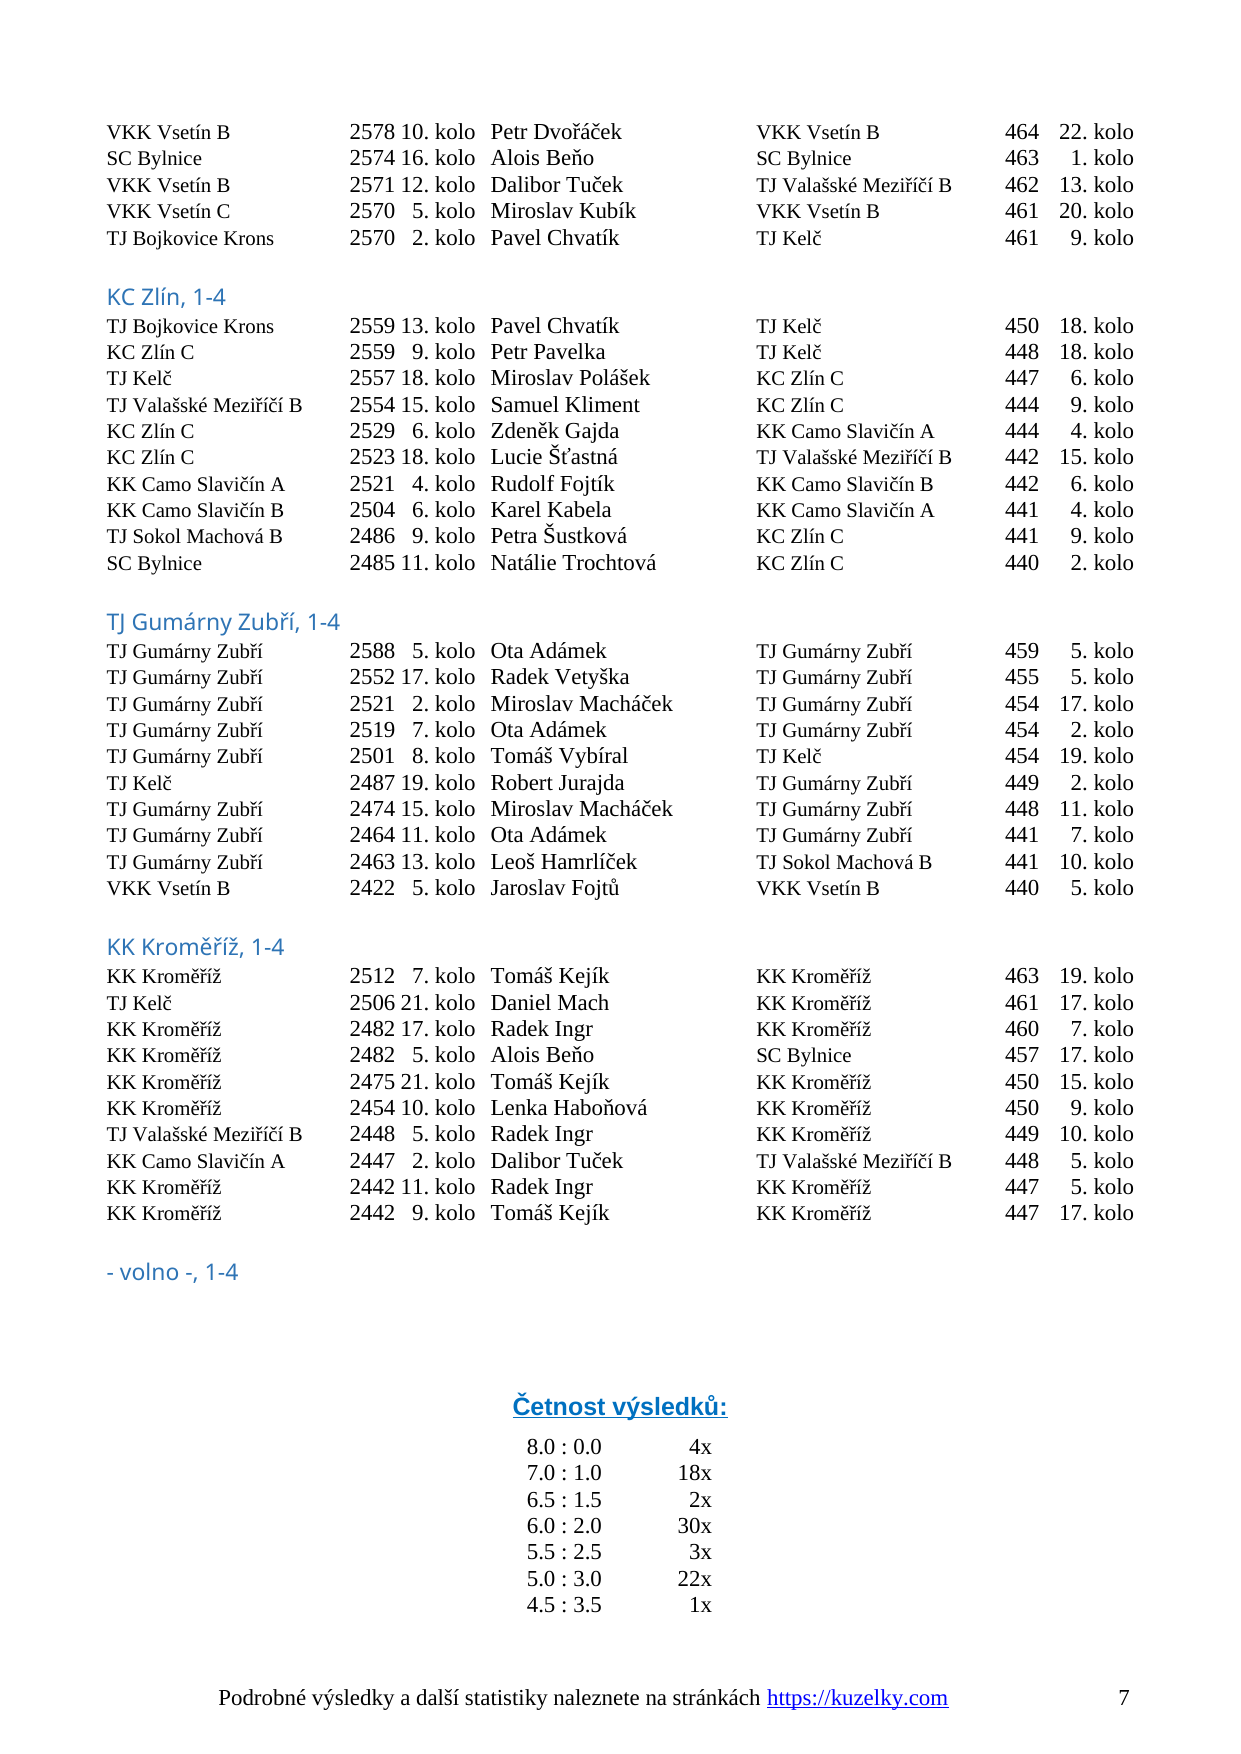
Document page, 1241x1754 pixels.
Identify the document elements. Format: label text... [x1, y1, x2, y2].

text 5.5 : 2.5 3x [106, 1538, 1134, 1565]
text 6.5 : 1.5 2x [106, 1486, 1134, 1512]
text KK Camo Slavičín B 2504 6. kolo Karel Kabela KK Camo Slavičín A 441 4. kolo [106, 496, 1134, 522]
text SC Bylnice 2574 16. kolo Alois Beňo SC Bylnice 463 1. kolo [106, 144, 1134, 171]
text TJ Sokol Machová B 2486 9. kolo Petra Šustková KC Zlín C 441 9. kolo [106, 522, 1134, 549]
text TJ Gumárny Zubří 2474 15. kolo Miroslav Macháček TJ Gumárny Zubří 448 11. kolo [106, 795, 1134, 821]
text TJ Bojkovice Krons 2559 13. kolo Pavel Chvatík TJ Kelč 450 18. kolo [106, 312, 1134, 338]
subtitle KC Zlín, 1-4 [106, 280, 1134, 312]
text TJ Valašské Meziříčí B 2554 15. kolo Samuel Kliment KC Zlín C 444 9. kolo [106, 391, 1134, 417]
text VKK Vsetín C 2570 5. kolo Miroslav Kubík VKK Vsetín B 461 20. kolo [106, 197, 1134, 223]
text KK Camo Slavičín A 2447 2. kolo Dalibor Tuček TJ Valašské Meziříčí B 448 5. kolo [106, 1147, 1134, 1173]
subtitle TJ Gumárny Zubří, 1-4 [106, 606, 1134, 637]
text KC Zlín C 2523 18. kolo Lucie Šťastná TJ Valašské Meziříčí B 442 15. kolo [106, 443, 1134, 470]
text TJ Gumárny Zubří 2464 11. kolo Ota Adámek TJ Gumárny Zubří 441 7. kolo [106, 821, 1134, 848]
text TJ Gumárny Zubří 2463 13. kolo Leoš Hamrlíček TJ Sokol Machová B 441 10. kolo [106, 848, 1134, 874]
subtitle KK Kroměříž, 1-4 [106, 931, 1134, 962]
text KK Kroměříž 2442 11. kolo Radek Ingr KK Kroměříž 447 5. kolo [106, 1173, 1134, 1199]
text TJ Valašské Meziříčí B 2448 5. kolo Radek Ingr KK Kroměříž 449 10. kolo [106, 1120, 1134, 1147]
text KC Zlín C 2559 9. kolo Petr Pavelka TJ Kelč 448 18. kolo [106, 338, 1134, 364]
text VKK Vsetín B 2422 5. kolo Jaroslav Fojtů VKK Vsetín B 440 5. kolo [106, 874, 1134, 901]
text VKK Vsetín B 2571 12. kolo Dalibor Tuček TJ Valašské Meziříčí B 462 13. kolo [106, 171, 1134, 197]
text KK Camo Slavičín A 2521 4. kolo Rudolf Fojtík KK Camo Slavičín B 442 6. kolo [106, 470, 1134, 496]
text KK Kroměříž 2482 5. kolo Alois Beňo SC Bylnice 457 17. kolo [106, 1041, 1134, 1068]
text Četnost výsledků: [94, 1392, 1145, 1420]
text KC Zlín C 2529 6. kolo Zdeněk Gajda KK Camo Slavičín A 444 4. kolo [106, 417, 1134, 443]
text KK Kroměříž 2454 10. kolo Lenka Haboňová KK Kroměříž 450 9. kolo [106, 1094, 1134, 1120]
text TJ Gumárny Zubří 2552 17. kolo Radek Vetyška TJ Gumárny Zubří 455 5. kolo [106, 663, 1134, 690]
text SC Bylnice 2485 11. kolo Natálie Trochtová KC Zlín C 440 2. kolo [106, 549, 1134, 575]
text VKK Vsetín B 2578 10. kolo Petr Dvořáček VKK Vsetín B 464 22. kolo [106, 118, 1134, 144]
text 7.0 : 1.0 18x [106, 1459, 1134, 1486]
text 6.0 : 2.0 30x [106, 1512, 1134, 1538]
text TJ Kelč 2557 18. kolo Miroslav Polášek KC Zlín C 447 6. kolo [106, 364, 1134, 391]
text 5.0 : 3.0 22x [106, 1565, 1134, 1591]
text 4.5 : 3.5 1x [106, 1591, 1134, 1617]
text KK Kroměříž 2512 7. kolo Tomáš Kejík KK Kroměříž 463 19. kolo [106, 962, 1134, 989]
text 8.0 : 0.0 4x [106, 1433, 1134, 1459]
text KK Kroměříž 2475 21. kolo Tomáš Kejík KK Kroměříž 450 15. kolo [106, 1068, 1134, 1094]
text KK Kroměříž 2482 17. kolo Radek Ingr KK Kroměříž 460 7. kolo [106, 1015, 1134, 1041]
text TJ Gumárny Zubří 2521 2. kolo Miroslav Macháček TJ Gumárny Zubří 454 17. kolo [106, 690, 1134, 716]
text TJ Bojkovice Krons 2570 2. kolo Pavel Chvatík TJ Kelč 461 9. kolo [106, 223, 1134, 250]
text TJ Gumárny Zubří 2501 8. kolo Tomáš Vybíral TJ Kelč 454 19. kolo [106, 742, 1134, 769]
text TJ Gumárny Zubří 2519 7. kolo Ota Adámek TJ Gumárny Zubří 454 2. kolo [106, 716, 1134, 742]
text TJ Gumárny Zubří 2588 5. kolo Ota Adámek TJ Gumárny Zubří 459 5. kolo [106, 637, 1134, 663]
subtitle - volno -, 1-4 [106, 1256, 1134, 1288]
text TJ Kelč 2506 21. kolo Daniel Mach KK Kroměříž 461 17. kolo [106, 989, 1134, 1015]
text KK Kroměříž 2442 9. kolo Tomáš Kejík KK Kroměříž 447 17. kolo [106, 1199, 1134, 1226]
text TJ Kelč 2487 19. kolo Robert Jurajda TJ Gumárny Zubří 449 2. kolo [106, 769, 1134, 795]
